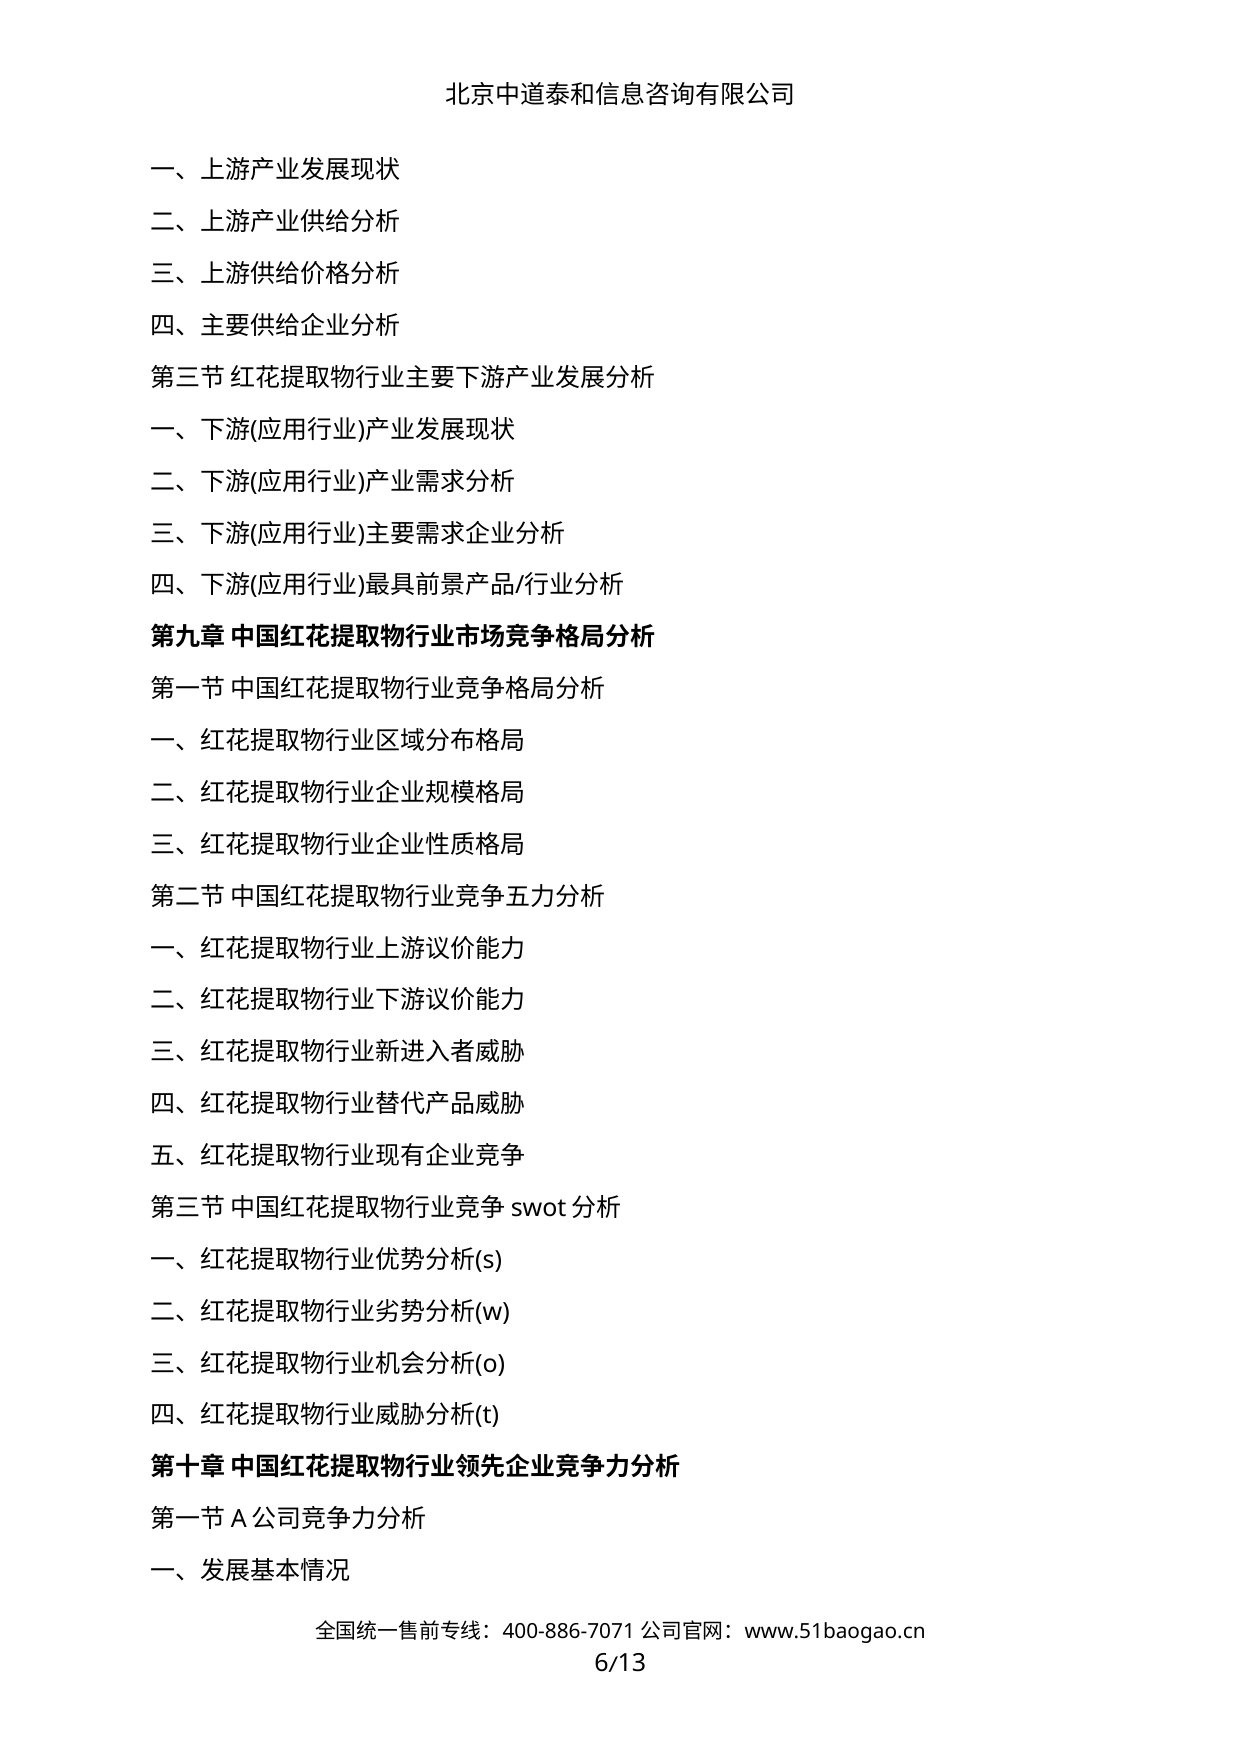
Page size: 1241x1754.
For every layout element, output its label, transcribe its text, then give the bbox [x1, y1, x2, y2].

text 二、红花提取物行业企业规模格局 [150, 772, 1090, 809]
text 一、上游产业发展现状 [150, 150, 1090, 186]
text 三、红花提取物行业新进入者威胁 [150, 1032, 1090, 1068]
text 第十章 中国红花提取物行业领先企业竞争力分析 [150, 1447, 1090, 1483]
text 第九章 中国红花提取物行业市场竞争格局分析 [150, 617, 1090, 653]
text 二、上游产业供给分析 [150, 202, 1090, 238]
text 第一节 中国红花提取物行业竞争格局分析 [150, 669, 1090, 705]
text 三、红花提取物行业企业性质格局 [150, 824, 1090, 861]
text 三、上游供给价格分析 [150, 254, 1090, 290]
text 第一节 A公司竞争力分析 [150, 1499, 1090, 1535]
text 一、发展基本情况 [150, 1551, 1090, 1587]
text 第三节 红花提取物行业主要下游产业发展分析 [150, 357, 1090, 394]
text 一、红花提取物行业上游议价能力 [150, 928, 1090, 964]
text 一、红花提取物行业优势分析(s) [150, 1239, 1090, 1276]
text 三、红花提取物行业机会分析(o) [150, 1343, 1090, 1379]
text 四、红花提取物行业威胁分析(t) [150, 1395, 1090, 1431]
text 四、下游(应用行业)最具前景产品/行业分析 [150, 565, 1090, 601]
text 第三节 中国红花提取物行业竞争swot分析 [150, 1187, 1090, 1224]
text 一、红花提取物行业区域分布格局 [150, 721, 1090, 757]
text 三、下游(应用行业)主要需求企业分析 [150, 513, 1090, 549]
text 四、红花提取物行业替代产品威胁 [150, 1084, 1090, 1120]
text 二、下游(应用行业)产业需求分析 [150, 461, 1090, 497]
text 五、红花提取物行业现有企业竞争 [150, 1136, 1090, 1172]
text 四、主要供给企业分析 [150, 306, 1090, 342]
text 二、红花提取物行业下游议价能力 [150, 980, 1090, 1016]
text 一、下游(应用行业)产业发展现状 [150, 409, 1090, 446]
text 二、红花提取物行业劣势分析(w) [150, 1291, 1090, 1327]
text 第二节 中国红花提取物行业竞争五力分析 [150, 876, 1090, 912]
